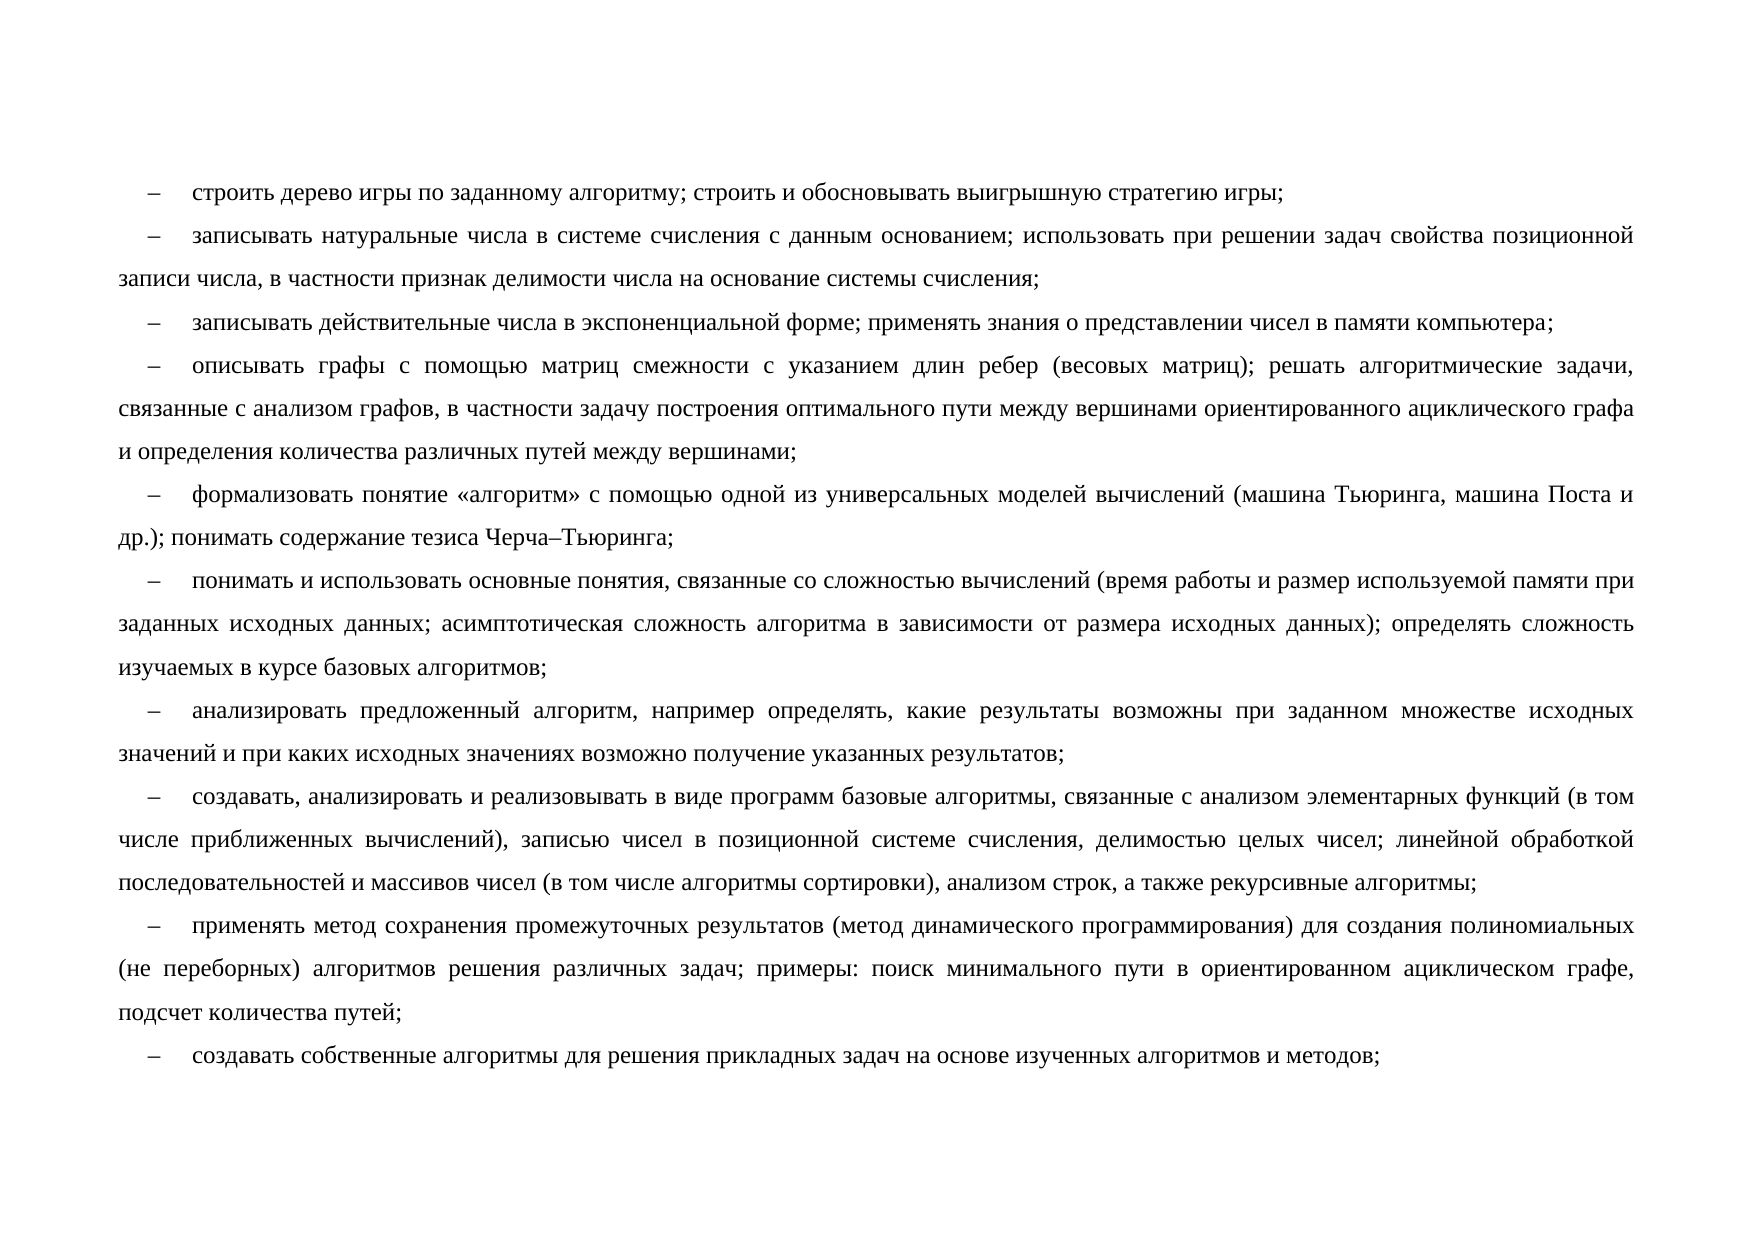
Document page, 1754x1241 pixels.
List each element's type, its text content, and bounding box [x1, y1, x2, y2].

text анализировать предложенный алгоритм, например определять, какие результаты возможны при заданном множестве исходных значений и при каких исходных значениях возможно получение указанных результатов; [118, 695, 1636, 767]
text записывать действительные числа в экспоненциальной форме; применять знания о представлении чисел в памяти компьютера; [118, 307, 1636, 335]
text строить дерево игры по заданному алгоритму; строить и обосновывать выигрышную стратегию игры; [118, 177, 1636, 206]
text создавать, анализировать и реализовывать в виде программ базовые алгоритмы, связанные с анализом элементарных функций (в том числе приближенных вычислений), записью чисел в позиционной системе счисления, делимостью целых чисел; линейной обработкой последовательностей и массивов чисел (в том числе алгоритмы сортировки), анализом строк, а также рекурсивные алгоритмы; [118, 781, 1636, 896]
text применять метод сохранения промежуточных результатов (метод динамического программирования) для создания полиномиальных (не переборных) алгоритмов решения различных задач; примеры: поиск минимального пути в ориентированном ациклическом графе, подсчет количества путей; [118, 910, 1636, 1025]
text записывать натуральные числа в системе счисления с данным основанием; использовать при решении задач свойства позиционной записи числа, в частности признак делимости числа на основание системы счисления; [118, 220, 1636, 292]
text понимать и использовать основные понятия, связанные со сложностью вычислений (время работы и размер используемой памяти при заданных исходных данных; асимптотическая сложность алгоритма в зависимости от размера исходных данных); определять сложность изучаемых в курсе базовых алгоритмов; [118, 565, 1636, 680]
text создавать собственные алгоритмы для решения прикладных задач на основе изученных алгоритмов и методов; [118, 1040, 1636, 1068]
text формализовать понятие «алгоритм» с помощью одной из универсальных моделей вычислений (машина Тьюринга, машина Поста и др.); понимать содержание тезиса Черча–Тьюринга; [118, 479, 1636, 551]
text описывать графы с помощью матриц смежности с указанием длин ребер (весовых матриц); решать алгоритмические задачи, связанные с анализом графов, в частности задачу построения оптимального пути между вершинами ориентированного ациклического графа и определения количества различных путей между вершинами; [118, 350, 1636, 465]
